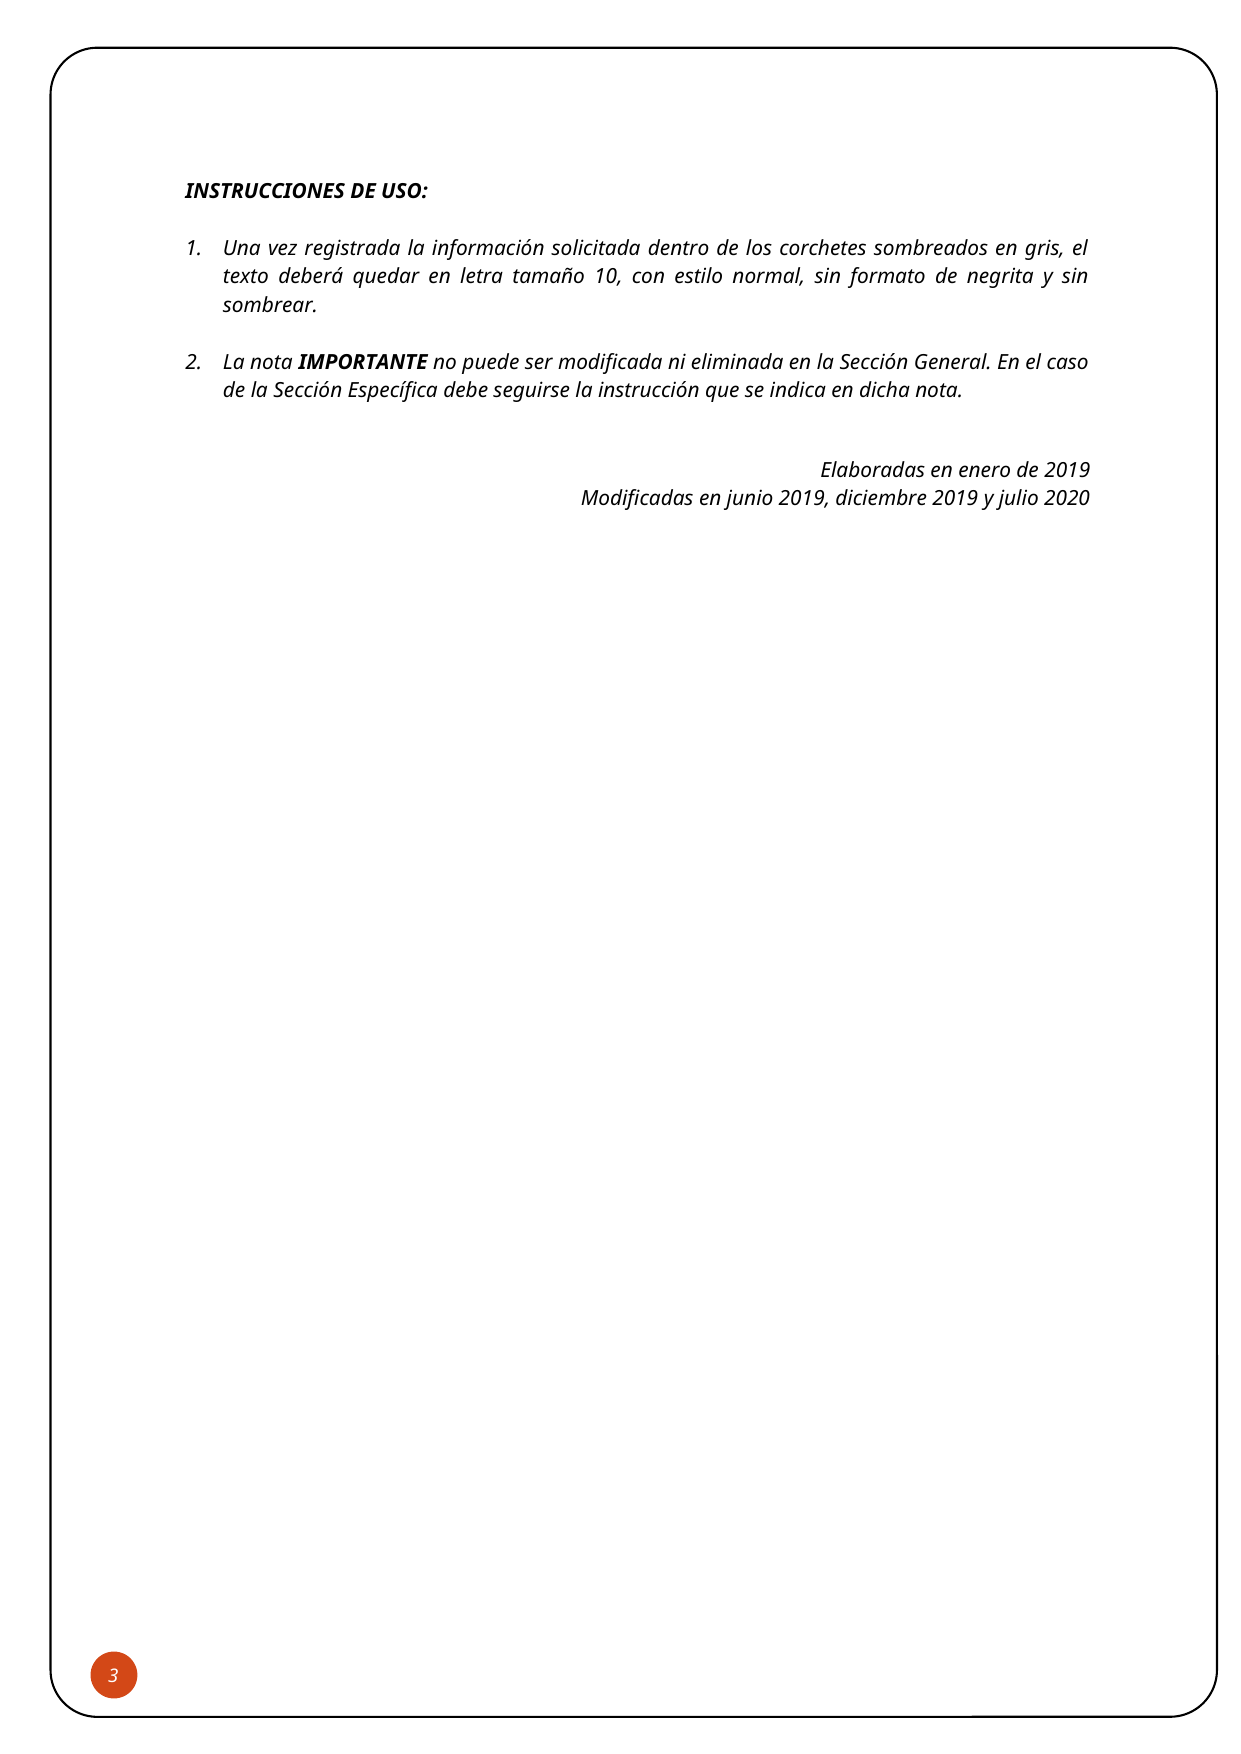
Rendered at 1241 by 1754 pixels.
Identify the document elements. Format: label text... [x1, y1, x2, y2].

text Modificadas en junio 2019, diciembre 2019 y julio 2020 [185, 483, 1092, 512]
list Una vez registrada la información solicitada dentro de los corchetes sombreados en gris, el texto deberá quedar en letra tamaño 10, con estilo normal, sin formato de negrita y sin sombrear. [185, 233, 1092, 318]
text INSTRUCCIONES DE USO: [185, 176, 1092, 204]
list La nota IMPORTANTE no puede ser modificada ni eliminada en la Sección General. En el caso de la Sección Específica debe seguirse la instrucción que se indica en dicha nota. [185, 347, 1092, 404]
text Elaboradas en enero de 2019 [748, 455, 1092, 483]
